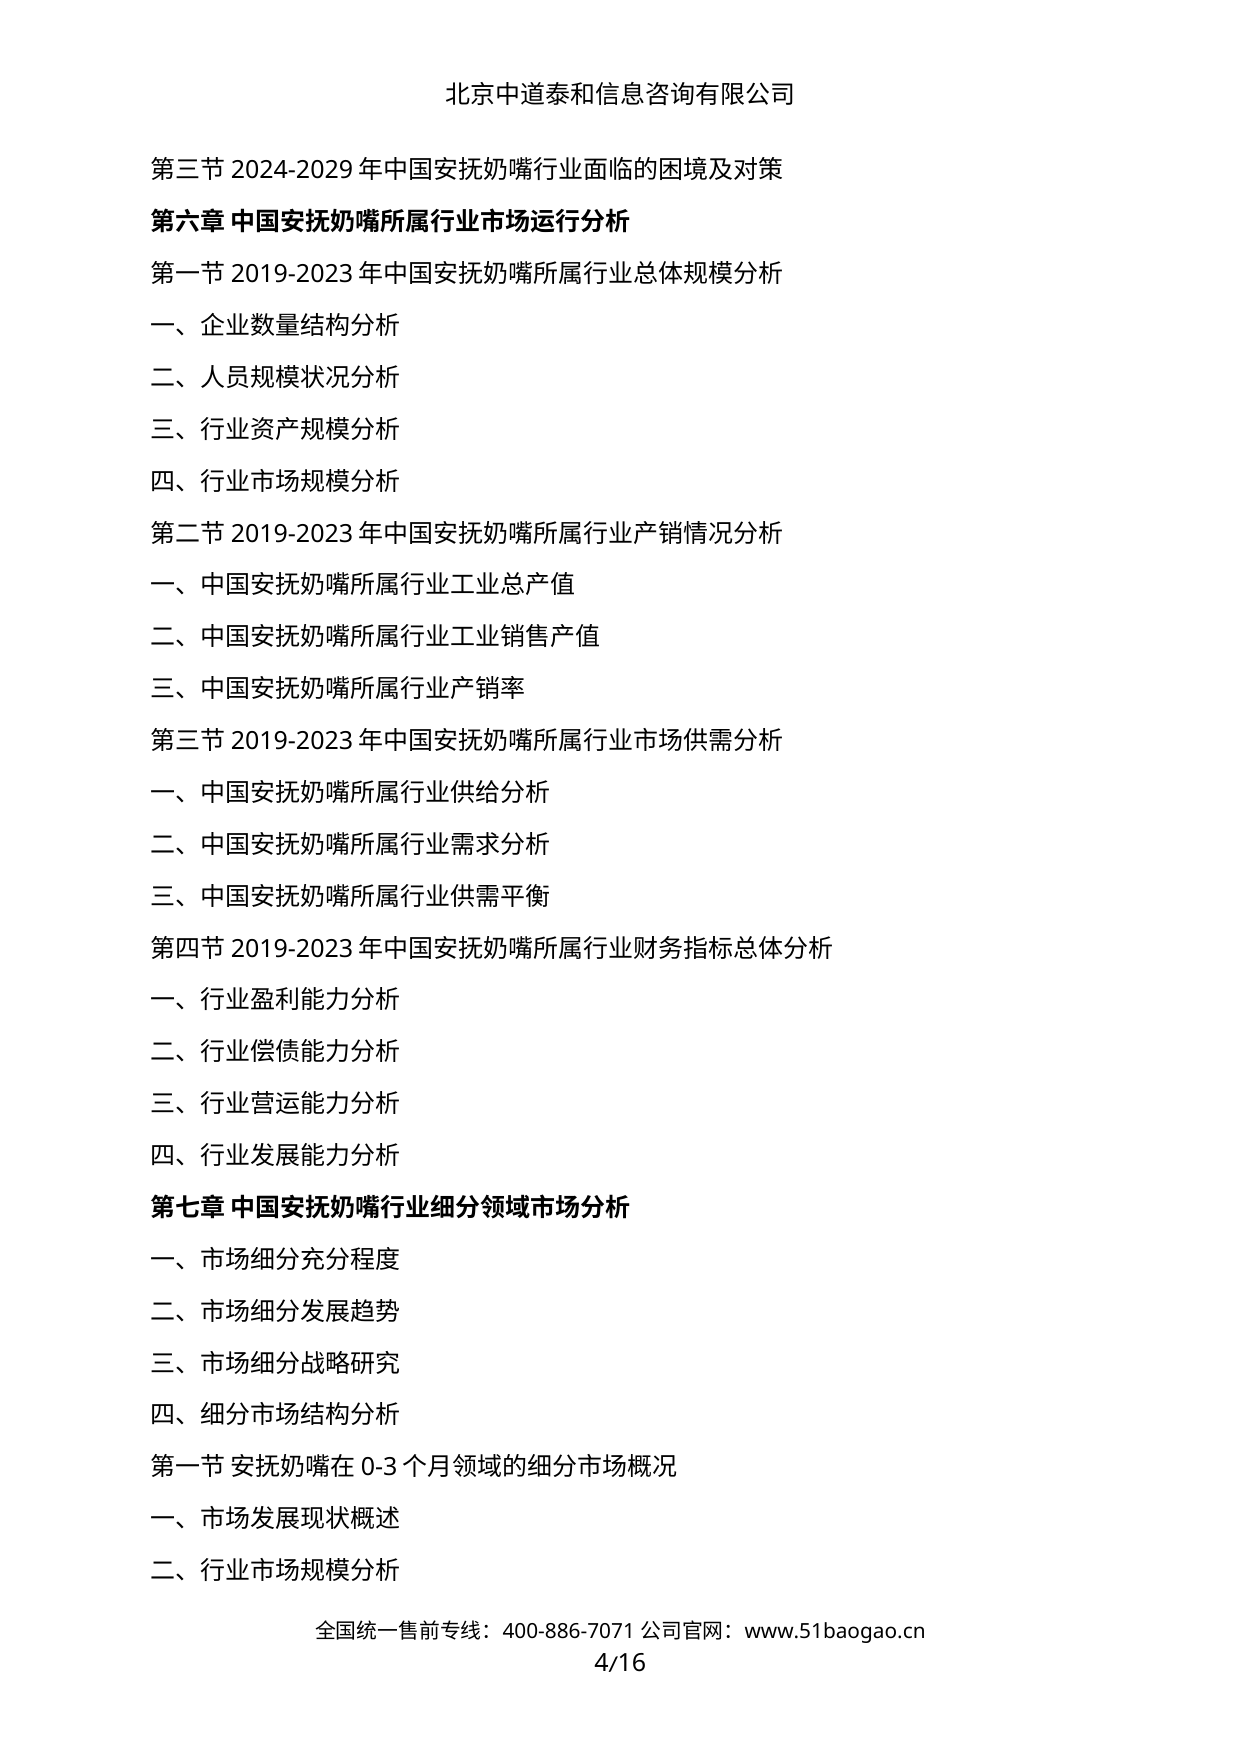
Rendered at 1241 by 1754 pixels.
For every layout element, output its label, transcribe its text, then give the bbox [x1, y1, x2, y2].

text 第三节 2024-2029年中国安抚奶嘴行业面临的困境及对策 [150, 150, 1090, 186]
text 二、中国安抚奶嘴所属行业需求分析 [150, 824, 1090, 861]
text 一、市场细分充分程度 [150, 1239, 1090, 1276]
text 四、行业市场规模分析 [150, 461, 1090, 497]
text 二、人员规模状况分析 [150, 357, 1090, 394]
text 一、行业盈利能力分析 [150, 980, 1090, 1016]
text 第三节 2019-2023年中国安抚奶嘴所属行业市场供需分析 [150, 721, 1090, 757]
text 第一节 2019-2023年中国安抚奶嘴所属行业总体规模分析 [150, 254, 1090, 290]
text 三、市场细分战略研究 [150, 1343, 1090, 1379]
text 第二节 2019-2023年中国安抚奶嘴所属行业产销情况分析 [150, 513, 1090, 549]
text 一、市场发展现状概述 [150, 1499, 1090, 1535]
text 一、中国安抚奶嘴所属行业供给分析 [150, 772, 1090, 809]
text 二、中国安抚奶嘴所属行业工业销售产值 [150, 617, 1090, 653]
text 二、行业偿债能力分析 [150, 1032, 1090, 1068]
text 三、中国安抚奶嘴所属行业供需平衡 [150, 876, 1090, 912]
text 三、中国安抚奶嘴所属行业产销率 [150, 669, 1090, 705]
text 四、行业发展能力分析 [150, 1136, 1090, 1172]
text 二、行业市场规模分析 [150, 1551, 1090, 1587]
text 三、行业营运能力分析 [150, 1084, 1090, 1120]
text 二、市场细分发展趋势 [150, 1291, 1090, 1327]
text 一、企业数量结构分析 [150, 306, 1090, 342]
text 第一节 安抚奶嘴在0-3个月领域的细分市场概况 [150, 1447, 1090, 1483]
text 第七章 中国安抚奶嘴行业细分领域市场分析 [150, 1187, 1090, 1224]
text 四、细分市场结构分析 [150, 1395, 1090, 1431]
text 第四节 2019-2023年中国安抚奶嘴所属行业财务指标总体分析 [150, 928, 1090, 964]
text 三、行业资产规模分析 [150, 409, 1090, 446]
text 一、中国安抚奶嘴所属行业工业总产值 [150, 565, 1090, 601]
text 第六章 中国安抚奶嘴所属行业市场运行分析 [150, 202, 1090, 238]
